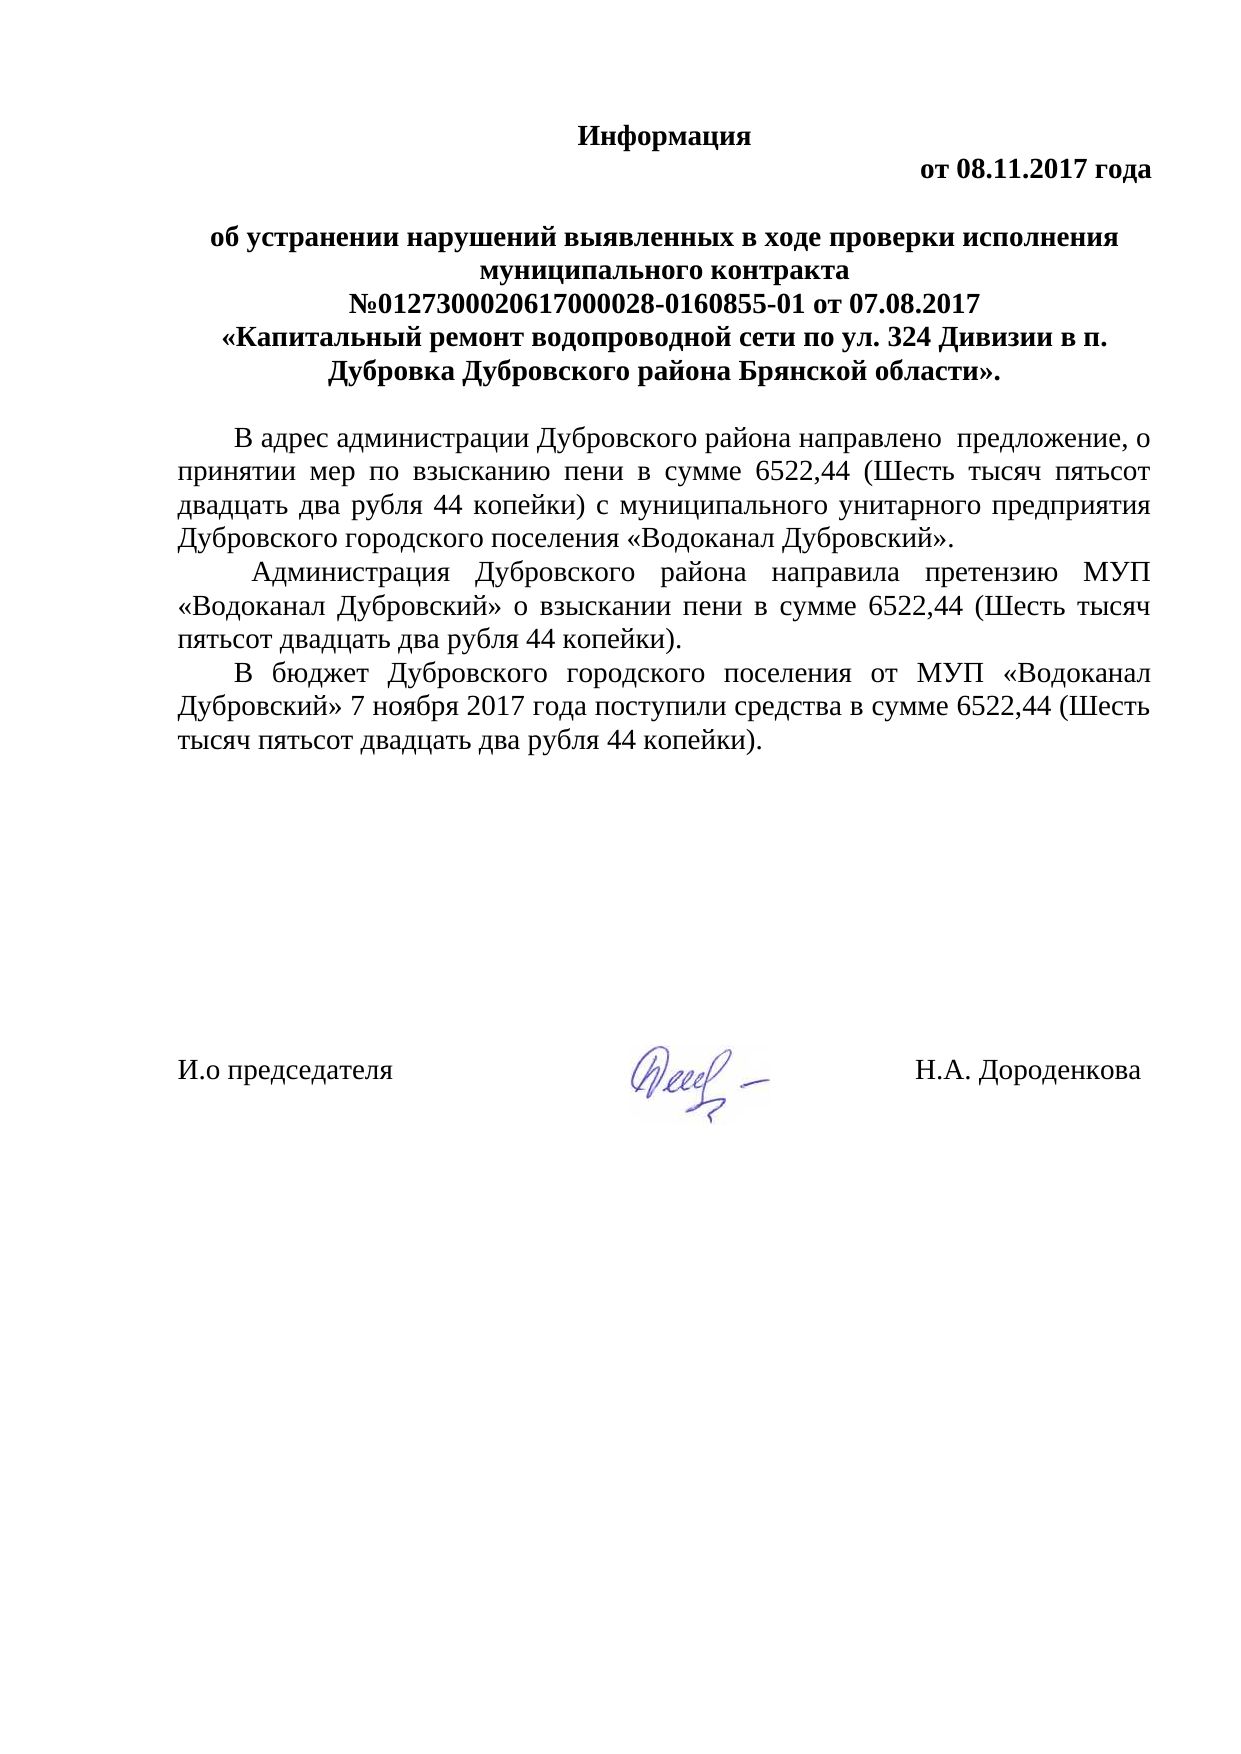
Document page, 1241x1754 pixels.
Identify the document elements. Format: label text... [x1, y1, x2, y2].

text №0127300020617000028-0160855-01 от 07.08.2017 [177, 286, 1152, 319]
text Администрация Дубровского района направила претензию МУП «Водоканал Дубровский» о взыскании пени в сумме 6522,44 (Шесть тысяч пятьсот двадцать два рубля 44 копейки). [177, 554, 1152, 655]
text И.о председателя Н.А. Дороденкова [177, 1052, 630, 1085]
text об устранении нарушений выявленных в ходе проверки исполнения муниципального контракта [177, 219, 1152, 286]
text В адрес администрации Дубровского района направлено предложение, о принятии мер по взысканию пени в сумме 6522,44 (Шесть тысяч пятьсот двадцать два рубля 44 копейки) с муниципального унитарного предприятия Дубровского городского поселения «Водоканал Дубровский». [177, 420, 1152, 554]
text «Капитальный ремонт водопроводной сети по ул. 324 Дивизии в п. Дубровка Дубровского района Брянской области». [177, 319, 1152, 386]
text И.о председателя Н.А. Дороденкова [770, 1052, 1152, 1085]
text Информация [177, 118, 1152, 152]
text от 08.11.2017 года [177, 152, 1152, 185]
text В бюджет Дубровского городского поселения от МУП «Водоканал Дубровский» 7 ноября 2017 года поступили средства в сумме 6522,44 (Шесть тысяч пятьсот двадцать два рубля 44 копейки). [177, 655, 1152, 755]
picture [630, 1045, 770, 1125]
